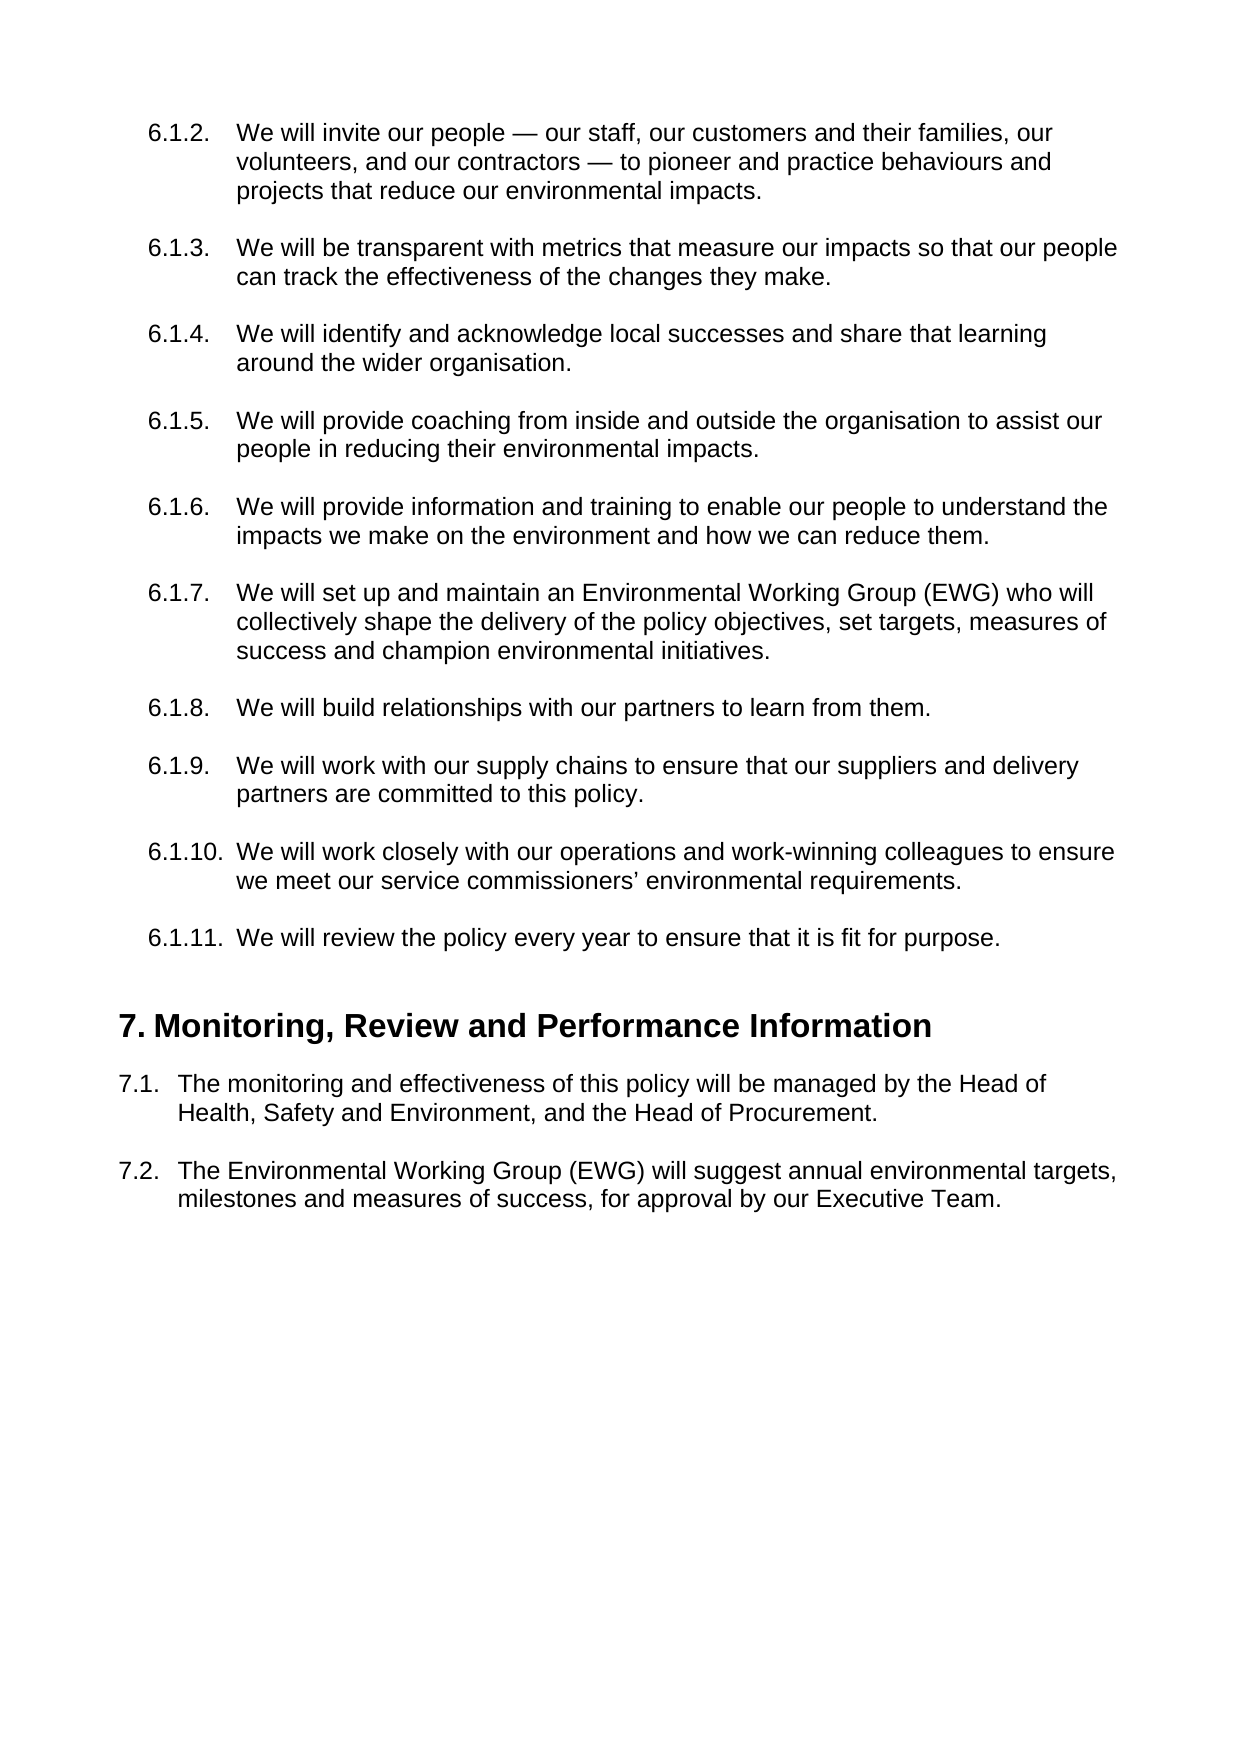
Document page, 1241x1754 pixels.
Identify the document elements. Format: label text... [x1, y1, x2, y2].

list We will identify and acknowledge local successes and share that learning around the wider organisation. [148, 319, 1122, 377]
list We will work with our supply chains to ensure that our suppliers and delivery partners are committed to this policy. [148, 751, 1122, 808]
list We will provide information and training to enable our people to understand the impacts we make on the environment and how we can reduce them. [148, 492, 1122, 549]
list We will review the policy every year to ensure that it is fit for purpose. [148, 923, 1122, 952]
list We will provide coaching from inside and outside the organisation to assist our people in reducing their environmental impacts. [148, 406, 1122, 463]
list We will be transparent with metrics that measure our impacts so that our people can track the effectiveness of the changes they make. [148, 233, 1122, 291]
subtitle Monitoring, Review and Performance Information [118, 1006, 1122, 1044]
list The Environmental Working Group (EWG) will suggest annual environmental targets, milestones and measures of success, for approval by our Executive Team. [118, 1156, 1122, 1213]
list The monitoring and effectiveness of this policy will be managed by the Head of Health, Safety and Environment, and the Head of Procurement. [118, 1069, 1122, 1127]
list We will build relationships with our partners to learn from them. [148, 693, 1122, 722]
list We will set up and maintain an Environmental Working Group (EWG) who will collectively shape the delivery of the policy objectives, set targets, measures of success and champion environmental initiatives. [148, 578, 1122, 664]
list We will work closely with our operations and work-winning colleagues to ensure we meet our service commissioners’ environmental requirements. [148, 837, 1122, 894]
list We will invite our people — our staff, our customers and their families, our volunteers, and our contractors — to pioneer and practice behaviours and projects that reduce our environmental impacts. [148, 118, 1122, 204]
